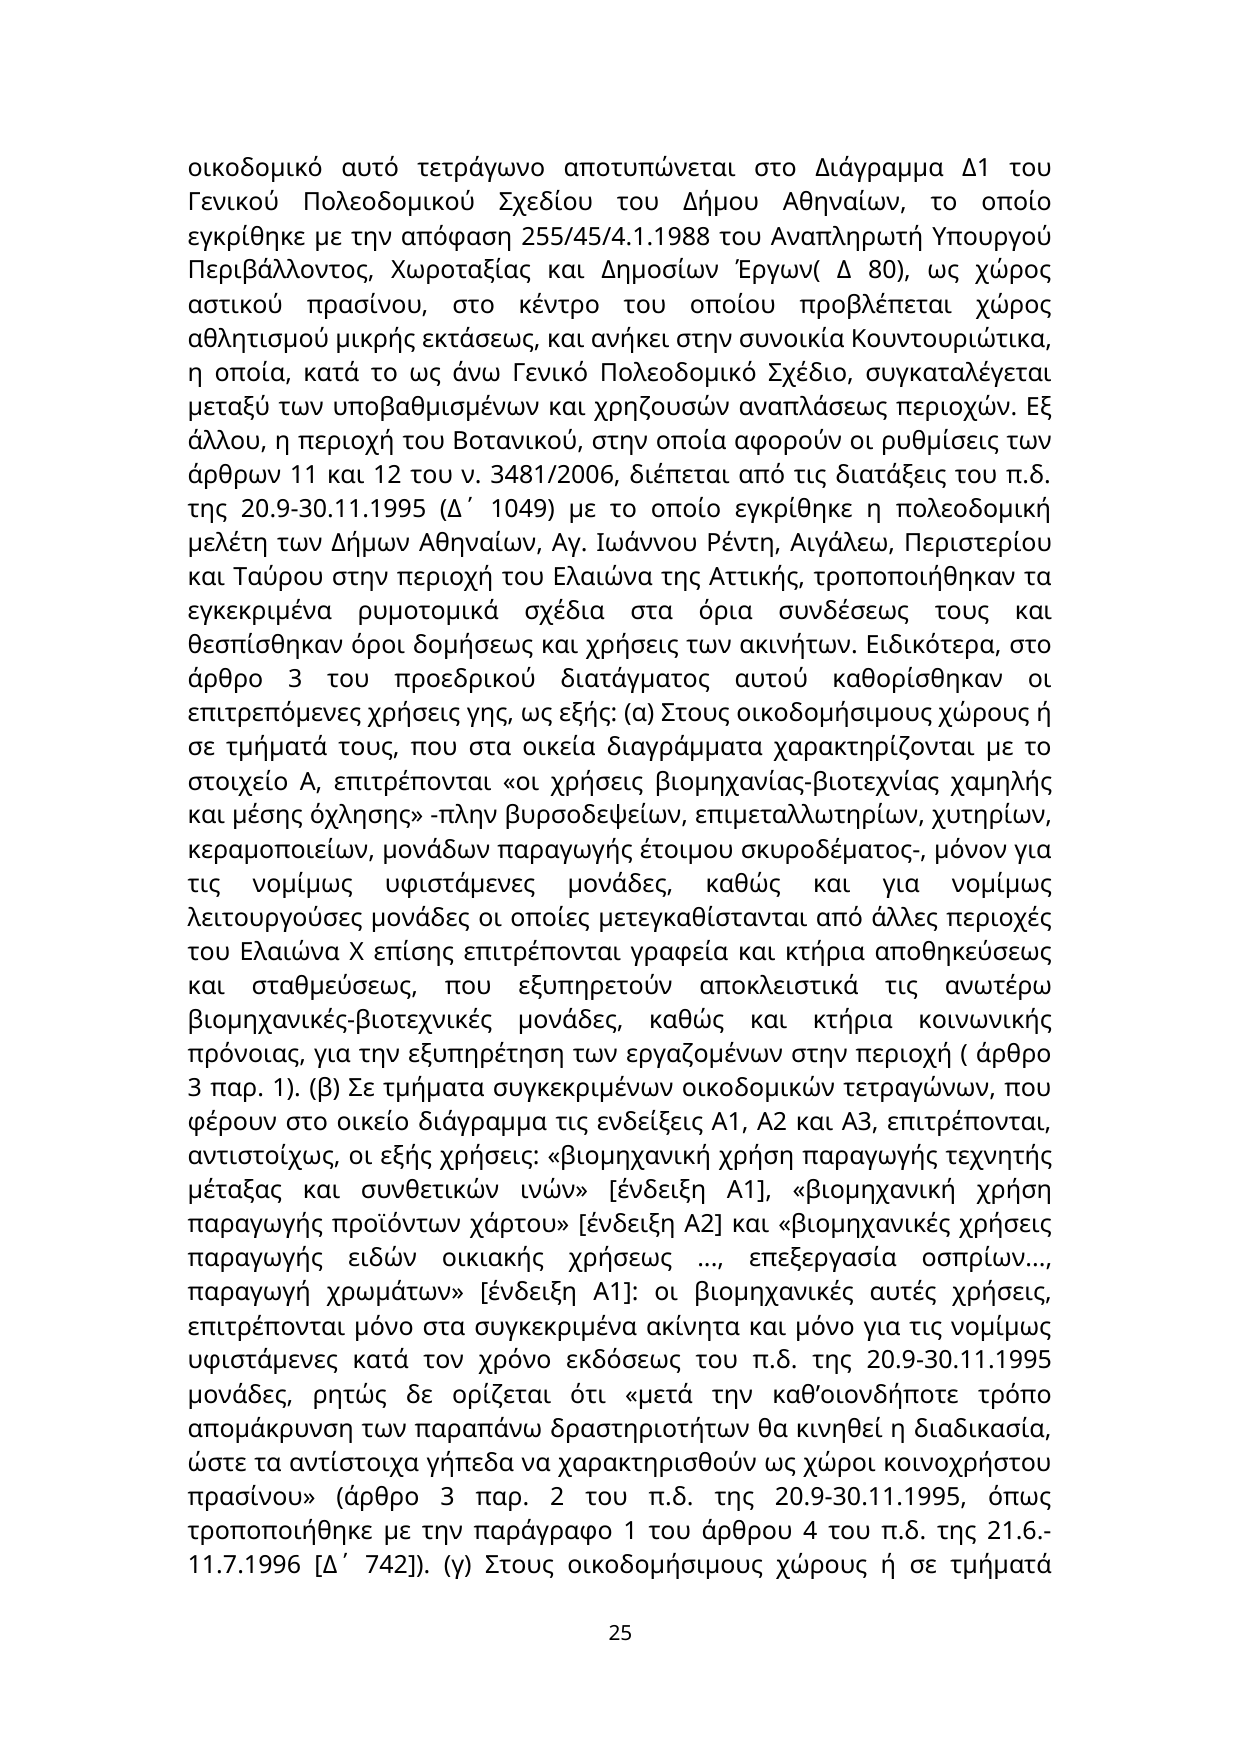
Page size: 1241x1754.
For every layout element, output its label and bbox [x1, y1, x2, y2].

text [187, 150, 1053, 1581]
